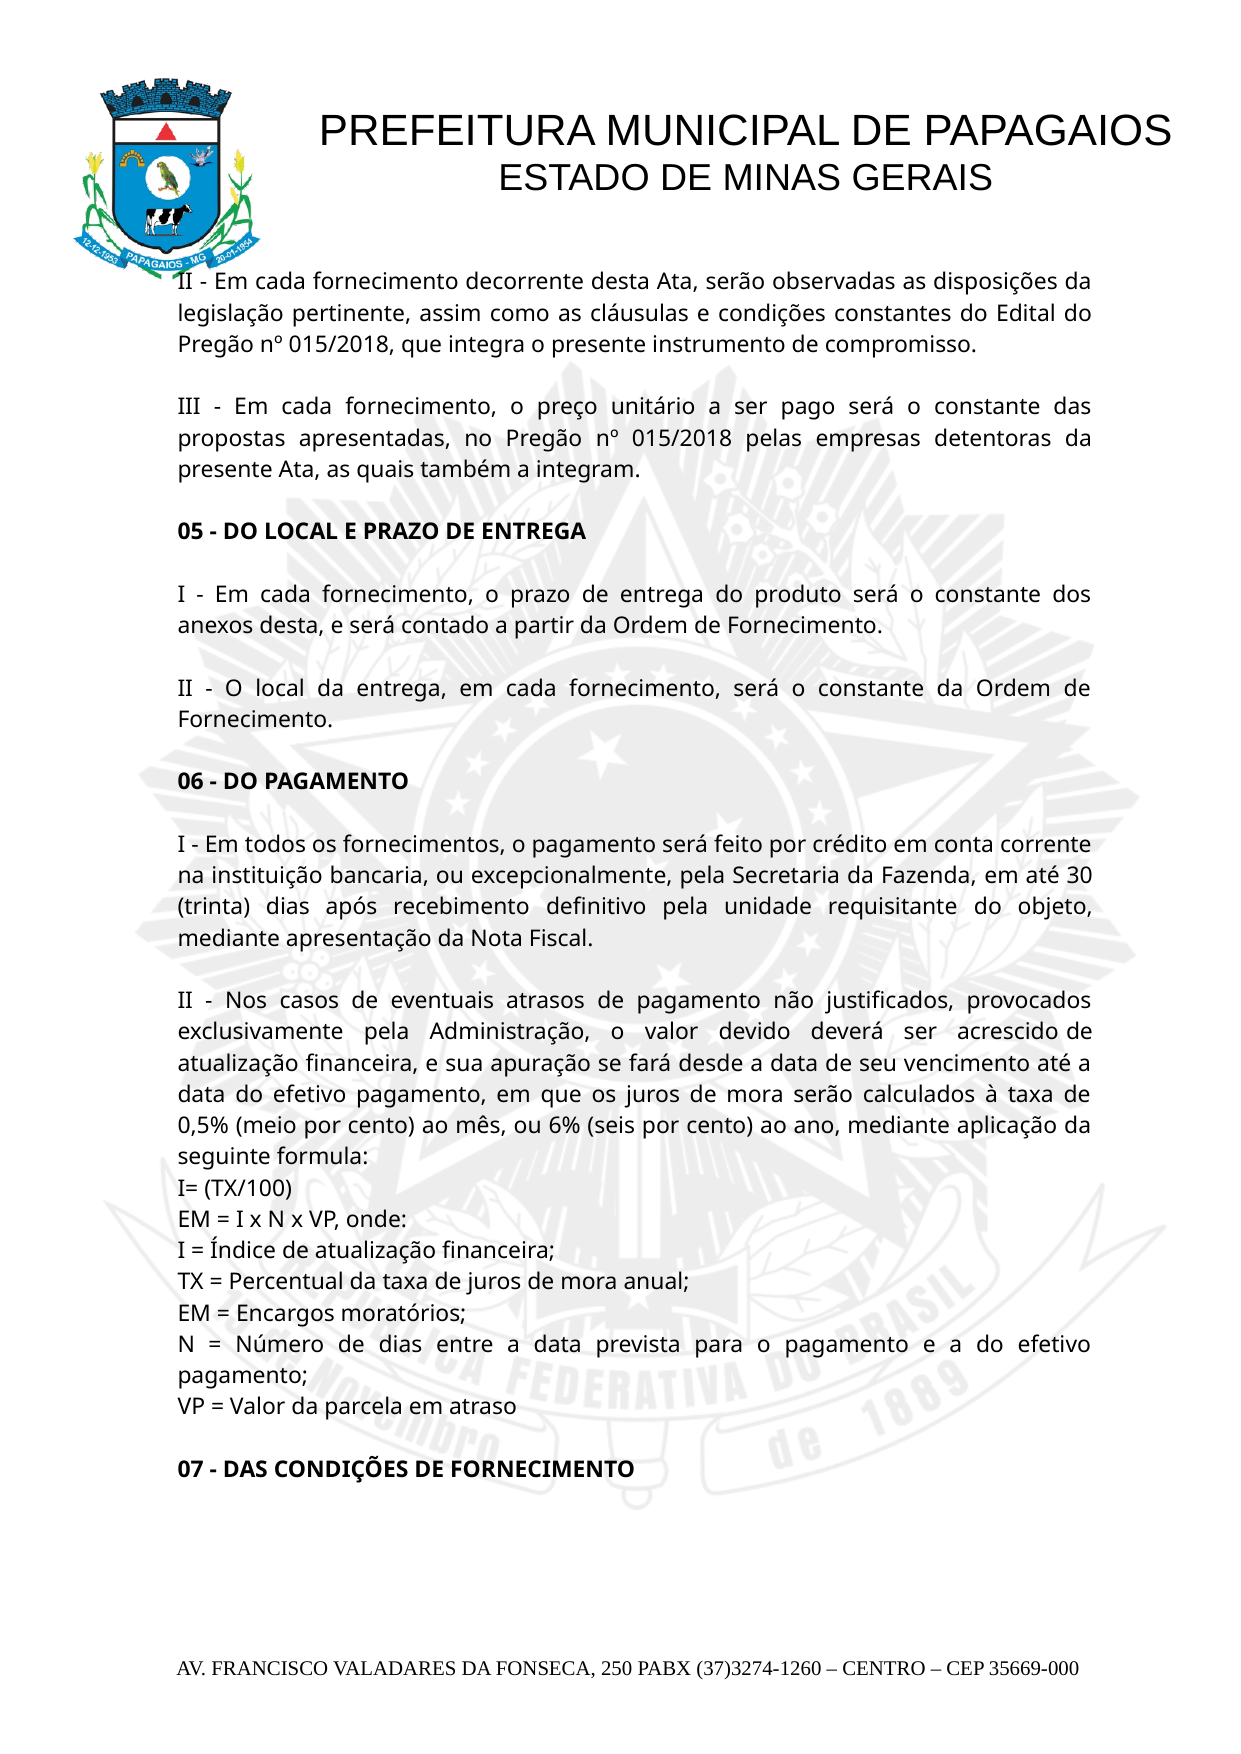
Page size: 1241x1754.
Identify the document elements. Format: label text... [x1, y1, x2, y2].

picture [237, 240, 252, 250]
picture [72, 73, 262, 281]
text II - Nos casos de eventuais atrasos de pagamento não justificados, provocados exclusivamente pela Administração, o valor devido deverá ser acrescido de atualização financeira, e sua apuração se fará desde a data de seu vencimento até a data do efetivo pagamento, em que os juros de mora serão calculados à taxa de 0,5% (meio por cento) ao mês, ou 6% (seis por cento) ao ano, mediante aplicação da seguinte formula: [177, 984, 1093, 1172]
text I - Em cada fornecimento, o prazo de entrega do produto será o constante dos anexos desta, e será contado a partir da Ordem de Fornecimento. [177, 578, 1093, 640]
picture [191, 255, 205, 263]
text 06 - DO PAGAMENTO [177, 765, 1093, 797]
picture [102, 361, 1167, 1510]
text VP = Valor da parcela em atraso [177, 1390, 1093, 1422]
text III - Em cada fornecimento, o preço unitário a ser pago será o constante das propostas apresentadas, no Pregão nº 015/2018 pelas empresas detentoras da presente Ata, as quais também a integram. [177, 390, 1093, 484]
text EM = I x N x VP, onde: [177, 1203, 1093, 1234]
text I = Índice de atualização financeira; [177, 1234, 1093, 1265]
text N = Número de dias entre a data prevista para o pagamento e a do efetivo pagamento; [177, 1328, 1093, 1390]
text TX = Percentual da taxa de juros de mora anual; [177, 1265, 1093, 1297]
text II - Em cada fornecimento decorrente desta Ata, serão observadas as disposições da legislação pertinente, assim como as cláusulas e condições constantes do Edital do Pregão nº 015/2018, que integra o presente instrumento de compromisso. [177, 265, 1093, 359]
text I= (TX/100) [177, 1172, 1093, 1203]
text 05 - DO LOCAL E PRAZO DE ENTREGA [177, 515, 1093, 547]
text I - Em todos os fornecimentos, o pagamento será feito por crédito em conta corrente na instituição bancaria, ou excepcionalmente, pela Secretaria da Fazenda, em até 30 (trinta) dias após recebimento definitivo pela unidade requisitante do objeto, mediante apresentação da Nota Fiscal. [177, 828, 1093, 953]
text 07 - DAS CONDIÇÕES DE FORNECIMENTO [177, 1453, 1093, 1484]
text II - O local da entrega, em cada fornecimento, será o constante da Ordem de Fornecimento. [177, 672, 1093, 734]
text EM = Encargos moratórios; [177, 1297, 1093, 1328]
picture [217, 256, 225, 262]
picture [200, 260, 212, 265]
